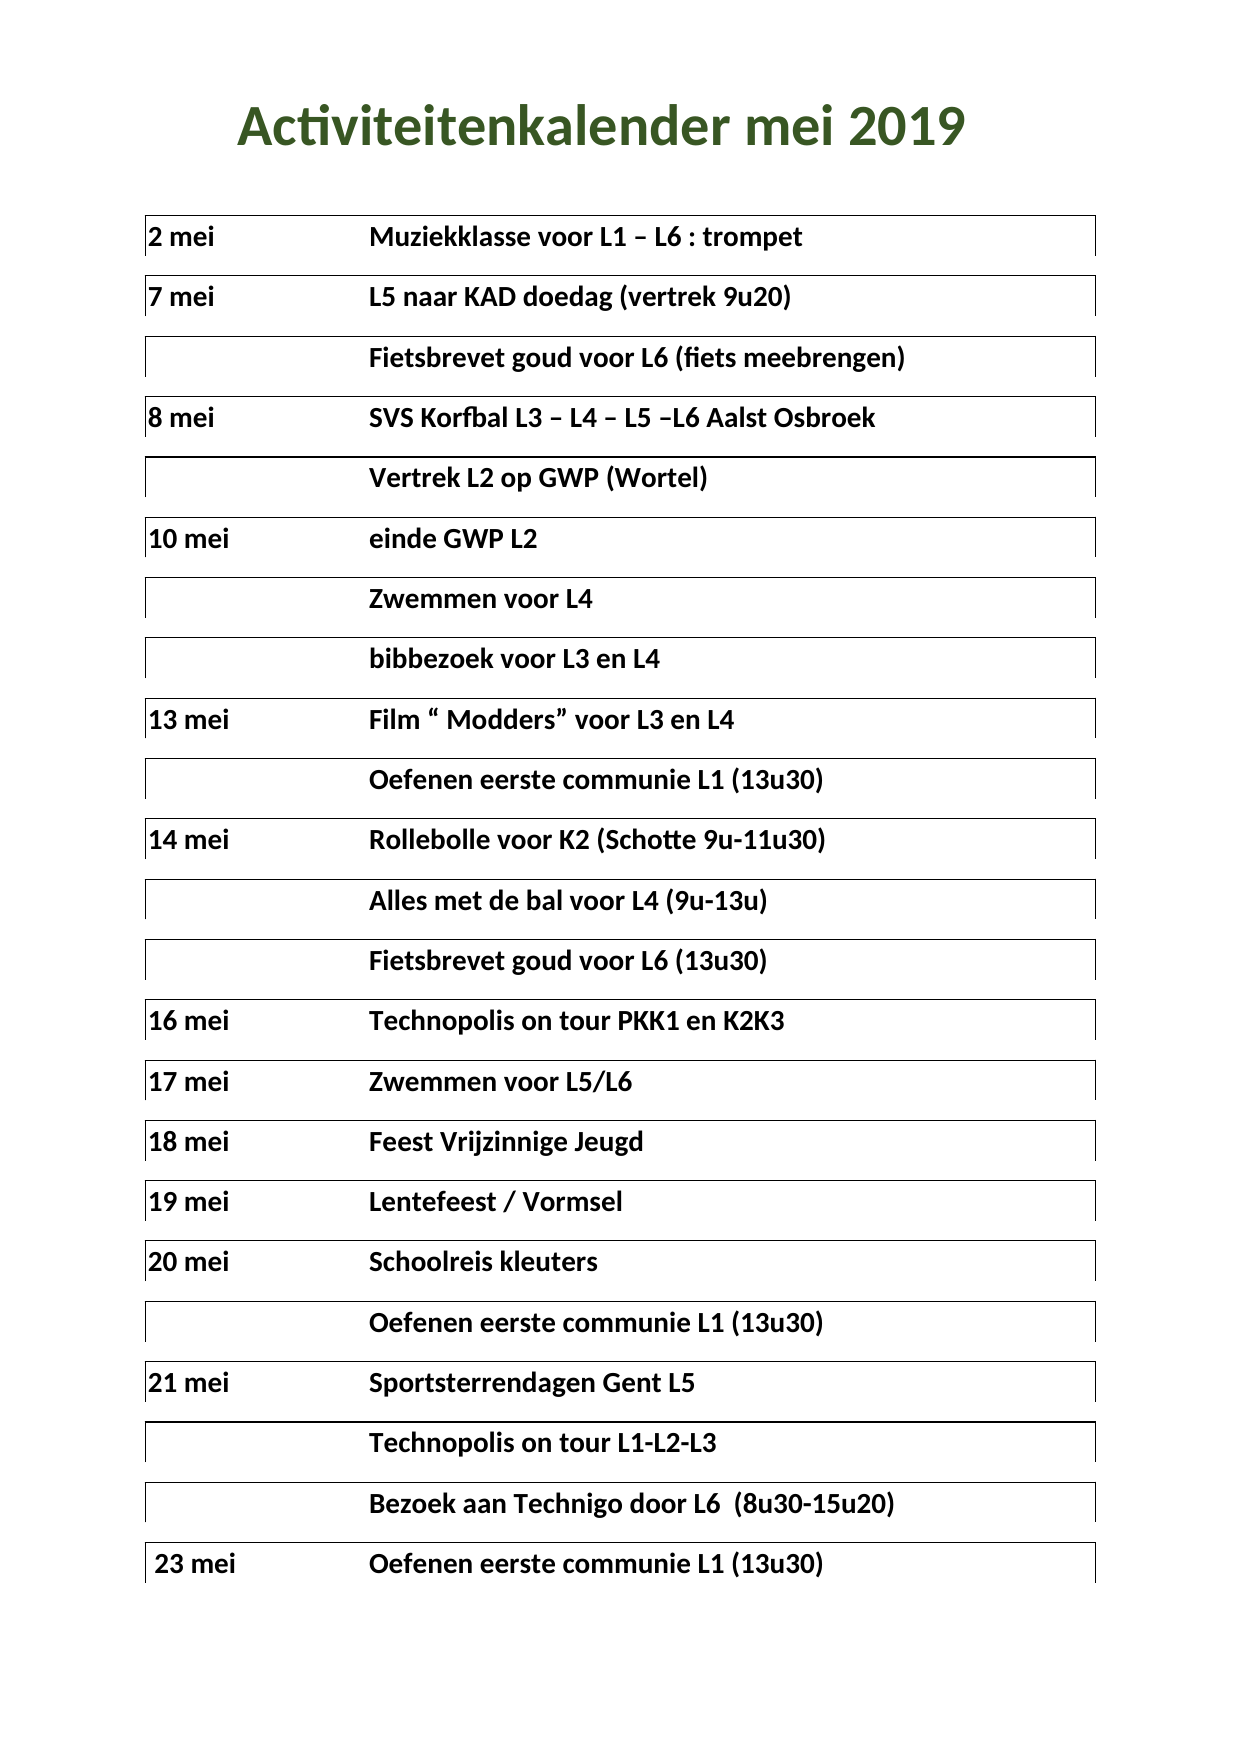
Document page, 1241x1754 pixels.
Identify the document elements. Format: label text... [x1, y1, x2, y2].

text 19 mei Lentefeest / Vormsel [146, 1181, 1095, 1221]
text 16 mei Technopolis on tour PKK1 en K2K3 [146, 1000, 1095, 1040]
text Fietsbrevet goud voor L6 (13u30) [146, 940, 1095, 980]
text Oefenen eerste communie L1 (13u30) [146, 759, 1095, 799]
text Oefenen eerste communie L1 (13u30) [146, 1302, 1095, 1342]
text 13 mei Film “ Modders” voor L3 en L4 [146, 699, 1095, 738]
list Activiteitenkalender mei 2019 [237, 89, 1093, 160]
text 2 mei Muziekklasse voor L1 – L6 : trompet [146, 216, 1095, 256]
text Zwemmen voor L4 [146, 578, 1095, 618]
text Vertrek L2 op GWP (Wortel) [146, 458, 1095, 497]
text Technopolis on tour L1-L2-L3 [146, 1423, 1095, 1462]
text 8 mei SVS Korfbal L3 – L4 – L5 –L6 Aalst Osbroek [146, 397, 1095, 437]
text 23 mei Oefenen eerste communie L1 (13u30) [146, 1543, 1095, 1583]
text Alles met de bal voor L4 (9u-13u) [146, 880, 1095, 919]
text 14 mei Rollebolle voor K2 (Schotte 9u-11u30) [146, 819, 1095, 859]
text 21 mei Sportsterrendagen Gent L5 [146, 1362, 1095, 1402]
text Fietsbrevet goud voor L6 (fiets meebrengen) [146, 337, 1095, 377]
text 18 mei Feest Vrijzinnige Jeugd [146, 1121, 1095, 1161]
text 17 mei Zwemmen voor L5/L6 [146, 1061, 1095, 1100]
text 20 mei Schoolreis kleuters [146, 1241, 1095, 1281]
text Bezoek aan Technigo door L6 (8u30-15u20) [146, 1483, 1095, 1522]
text bibbezoek voor L3 en L4 [146, 638, 1095, 678]
text 7 mei L5 naar KAD doedag (vertrek 9u20) [146, 276, 1095, 316]
text 10 mei einde GWP L2 [146, 518, 1095, 557]
